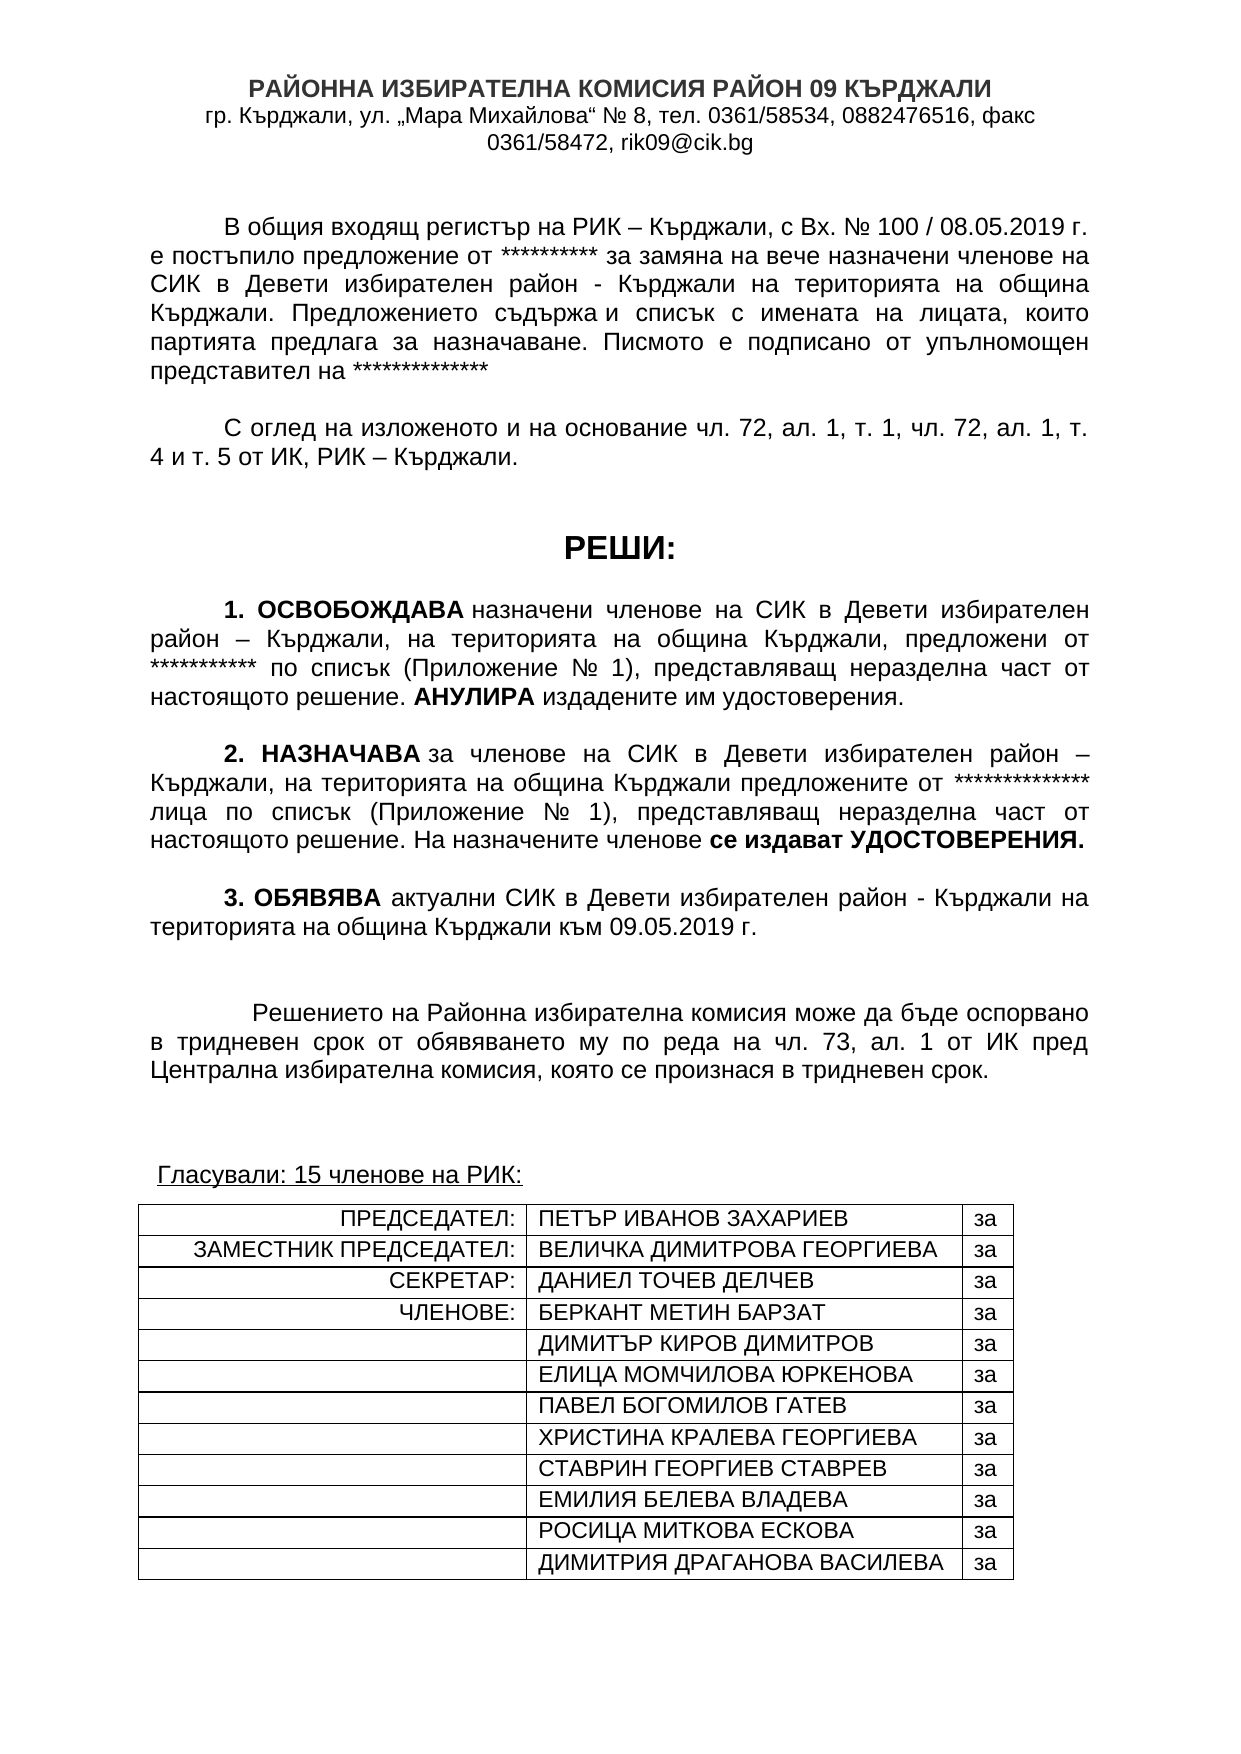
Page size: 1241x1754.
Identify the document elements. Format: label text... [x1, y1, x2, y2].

table_cell за [963, 1361, 1013, 1391]
table_cell ЧЛЕНОВЕ: [139, 1299, 526, 1329]
table_cell за [963, 1486, 1013, 1516]
table_cell ДИМИТЪР КИРОВ ДИМИТРОВ [527, 1330, 962, 1360]
table_header ПРЕДСЕДАТЕЛ: [139, 1205, 526, 1235]
table_header за [963, 1205, 1013, 1235]
table_cell СТАВРИН ГЕОРГИЕВ СТАВРЕВ [527, 1455, 962, 1485]
table_cell РОСИЦА МИТКОВА ЕСКОВА [527, 1518, 962, 1548]
text С оглед на изложеното и на основание чл. 72, ал. 1, т. 1, чл. 72, ал. 1, т. 4 и т. 5 от ИК, РИК – Кърджали. [150, 413, 1090, 471]
table_cell ЕЛИЦА МОМЧИЛОВА ЮРКЕНОВА [527, 1361, 962, 1391]
text Гласували: 15 членове на РИК: [150, 1159, 1090, 1188]
table_cell за [963, 1299, 1013, 1329]
table_cell [139, 1424, 526, 1454]
table_cell [139, 1330, 526, 1360]
table_header ПЕТЪР ИВАНОВ ЗАХАРИЕВ [527, 1205, 962, 1235]
table_cell за [963, 1455, 1013, 1485]
text В общия входящ регистър на РИК – Кърджали, с Вх. № 100 / 08.05.2019 г. е постъпило предложение от ********** за замяна на вече назначени членове на СИК в Девети избирателен район - Кърджали на територията на община Кърджали. Предложението съдържа и списък с имената на лицата, които партията предлага за назначаване. Писмото е подписано от упълномощен представител на ************** [150, 212, 1090, 384]
table_cell ДАНИЕЛ ТОЧЕВ ДЕЛЧЕВ [527, 1268, 962, 1298]
table_cell ЕМИЛИЯ БЕЛЕВА ВЛАДЕВА [527, 1486, 962, 1516]
table_cell ВЕЛИЧКА ДИМИТРОВА ГЕОРГИЕВА [527, 1236, 962, 1266]
table_cell ХРИСТИНА КРАЛЕВА ГЕОРГИЕВА [527, 1424, 962, 1454]
table_cell за [963, 1518, 1013, 1548]
table_cell за [963, 1424, 1013, 1454]
table_cell за [963, 1236, 1013, 1266]
table_cell за [963, 1268, 1013, 1298]
table_cell за [963, 1393, 1013, 1423]
text РЕШИ: [150, 528, 1090, 567]
table_cell за [963, 1330, 1013, 1360]
table_cell ДИМИТРИЯ ДРАГАНОВА ВАСИЛЕВА [527, 1549, 962, 1579]
table_cell [139, 1455, 526, 1485]
table_cell ЗАМЕСТНИК ПРЕДСЕДАТЕЛ: [139, 1236, 526, 1266]
text 3. ОБЯВЯВА актуални СИК в Девети избирателен район - Кърджали на територията на община Кърджали към 09.05.2019 г. [150, 883, 1090, 940]
table_cell [139, 1361, 526, 1391]
table_cell [139, 1518, 526, 1548]
table_cell БЕРКАНТ МЕТИН БАРЗАТ [527, 1299, 962, 1329]
text Решението на Районна избирателна комисия може да бъде оспорвано в тридневен срок от обявяването му по реда на чл. 73, ал. 1 от ИК пред Централна избирателна комисия, която се произнася в тридневен срок. [150, 998, 1090, 1084]
table_cell СЕКРЕТАР: [139, 1268, 526, 1298]
text 2. НАЗНАЧАВА за членове на СИК в Девети избирателен район – Кърджали, на територията на община Кърджали предложените от ************** лица по списък (Приложение № 1), представляващ неразделна част от настоящото решение. На назначените членове се издават УДОСТОВЕРЕНИЯ. [150, 739, 1090, 854]
table_cell [139, 1393, 526, 1423]
table_cell ПАВЕЛ БОГОМИЛОВ ГАТЕВ [527, 1393, 962, 1423]
table_cell [139, 1549, 526, 1579]
table_cell [139, 1486, 526, 1516]
table_cell за [963, 1549, 1013, 1579]
text 1. ОСВОБОЖДАВА назначени членове на СИК в Девети избирателен район – Кърджали, на територията на община Кърджали, предложени от *********** по списък (Приложение № 1), представляващ неразделна част от настоящото решение. АНУЛИРА издадените им удостоверения. [150, 595, 1090, 710]
